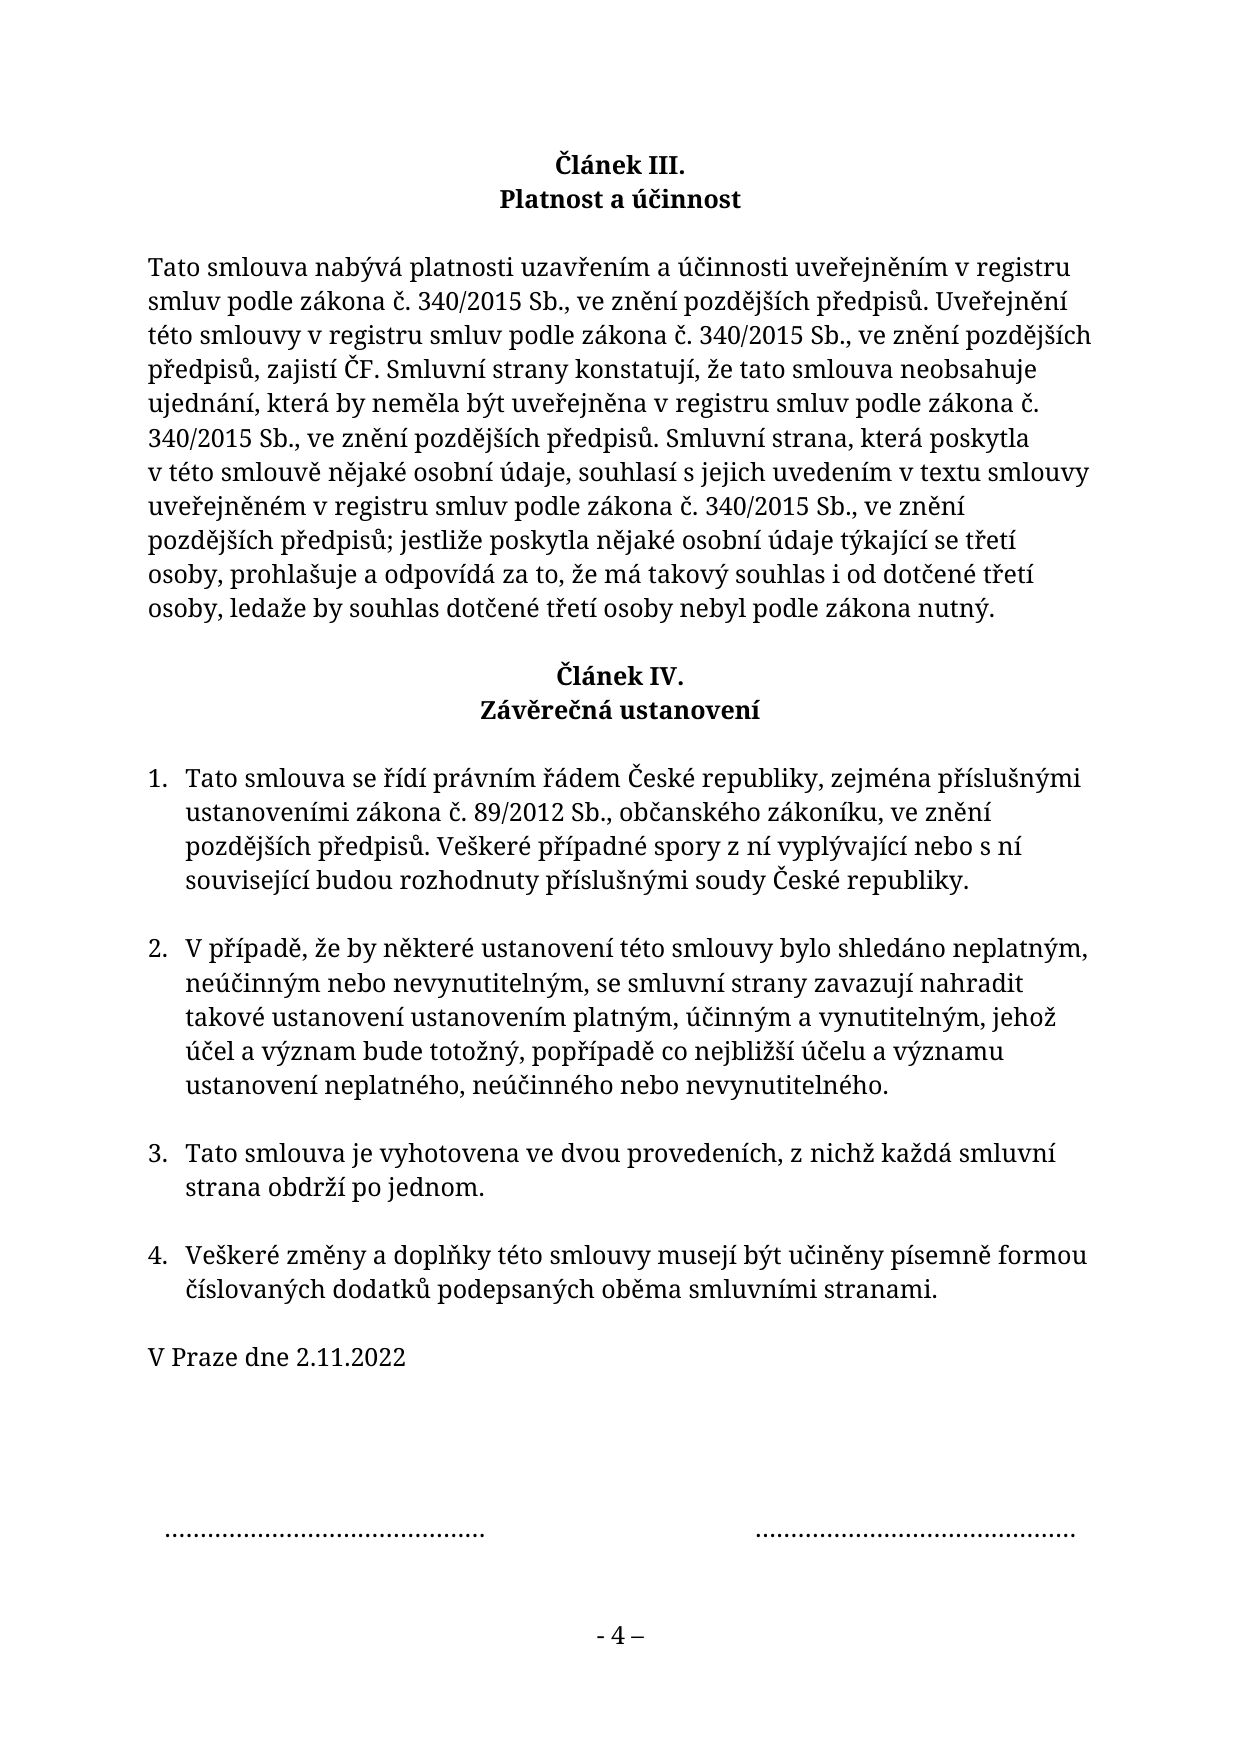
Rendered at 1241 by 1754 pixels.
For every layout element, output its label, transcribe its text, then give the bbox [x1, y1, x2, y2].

list V případě, že by některé ustanovení této smlouvy bylo shledáno neplatným, neúčinným nebo nevynutitelným, se smluvní strany zavazují nahradit takové ustanovení ustanovením platným, účinným a vynutitelným, jehož účel a význam bude totožný, popřípadě co nejbližší účelu a významu ustanovení neplatného, neúčinného nebo nevynutitelného. [148, 931, 1092, 1101]
text Závěrečná ustanovení [148, 693, 1092, 727]
list Veškeré změny a doplňky této smlouvy musejí být učiněny písemně formou číslovaných dodatků podepsaných oběma smluvními stranami. [148, 1238, 1092, 1306]
list Tato smlouva je vyhotovena ve dvou provedeních, z nichž každá smluvní strana obdrží po jednom. [148, 1136, 1092, 1204]
text ……………………………………… ……………………………………… [148, 1510, 1092, 1544]
text Článek III. [148, 148, 1092, 182]
list Tato smlouva se řídí právním řádem České republiky, zejména příslušnými ustanoveními zákona č. 89/2012 Sb., občanského zákoníku, ve znění pozdějších předpisů. Veškeré případné spory z ní vyplývající nebo s ní související budou rozhodnuty příslušnými soudy České republiky. [148, 761, 1092, 897]
text Tato smlouva nabývá platnosti uzavřením a účinnosti uveřejněním v registru smluv podle zákona č. 340/2015 Sb., ve znění pozdějších předpisů. Uveřejnění této smlouvy v registru smluv podle zákona č. 340/2015 Sb., ve znění pozdějších předpisů, zajistí ČF. Smluvní strany konstatují, že tato smlouva neobsahuje ujednání, která by neměla být uveřejněna v registru smluv podle zákona č. 340/2015 Sb., ve znění pozdějších předpisů. Smluvní strana, která poskytla v této smlouvě nějaké osobní údaje, souhlasí s jejich uvedením v textu smlouvy uveřejněném v registru smluv podle zákona č. 340/2015 Sb., ve znění pozdějších předpisů; jestliže poskytla nějaké osobní údaje týkající se třetí osoby, prohlašuje a odpovídá za to, že má takový souhlas i od dotčené třetí osoby, ledaže by souhlas dotčené třetí osoby nebyl podle zákona nutný. [148, 250, 1092, 624]
text Článek IV. [148, 659, 1092, 693]
text Platnost a účinnost [148, 182, 1092, 216]
text V Praze dne 2.11.2022 [148, 1340, 1092, 1374]
